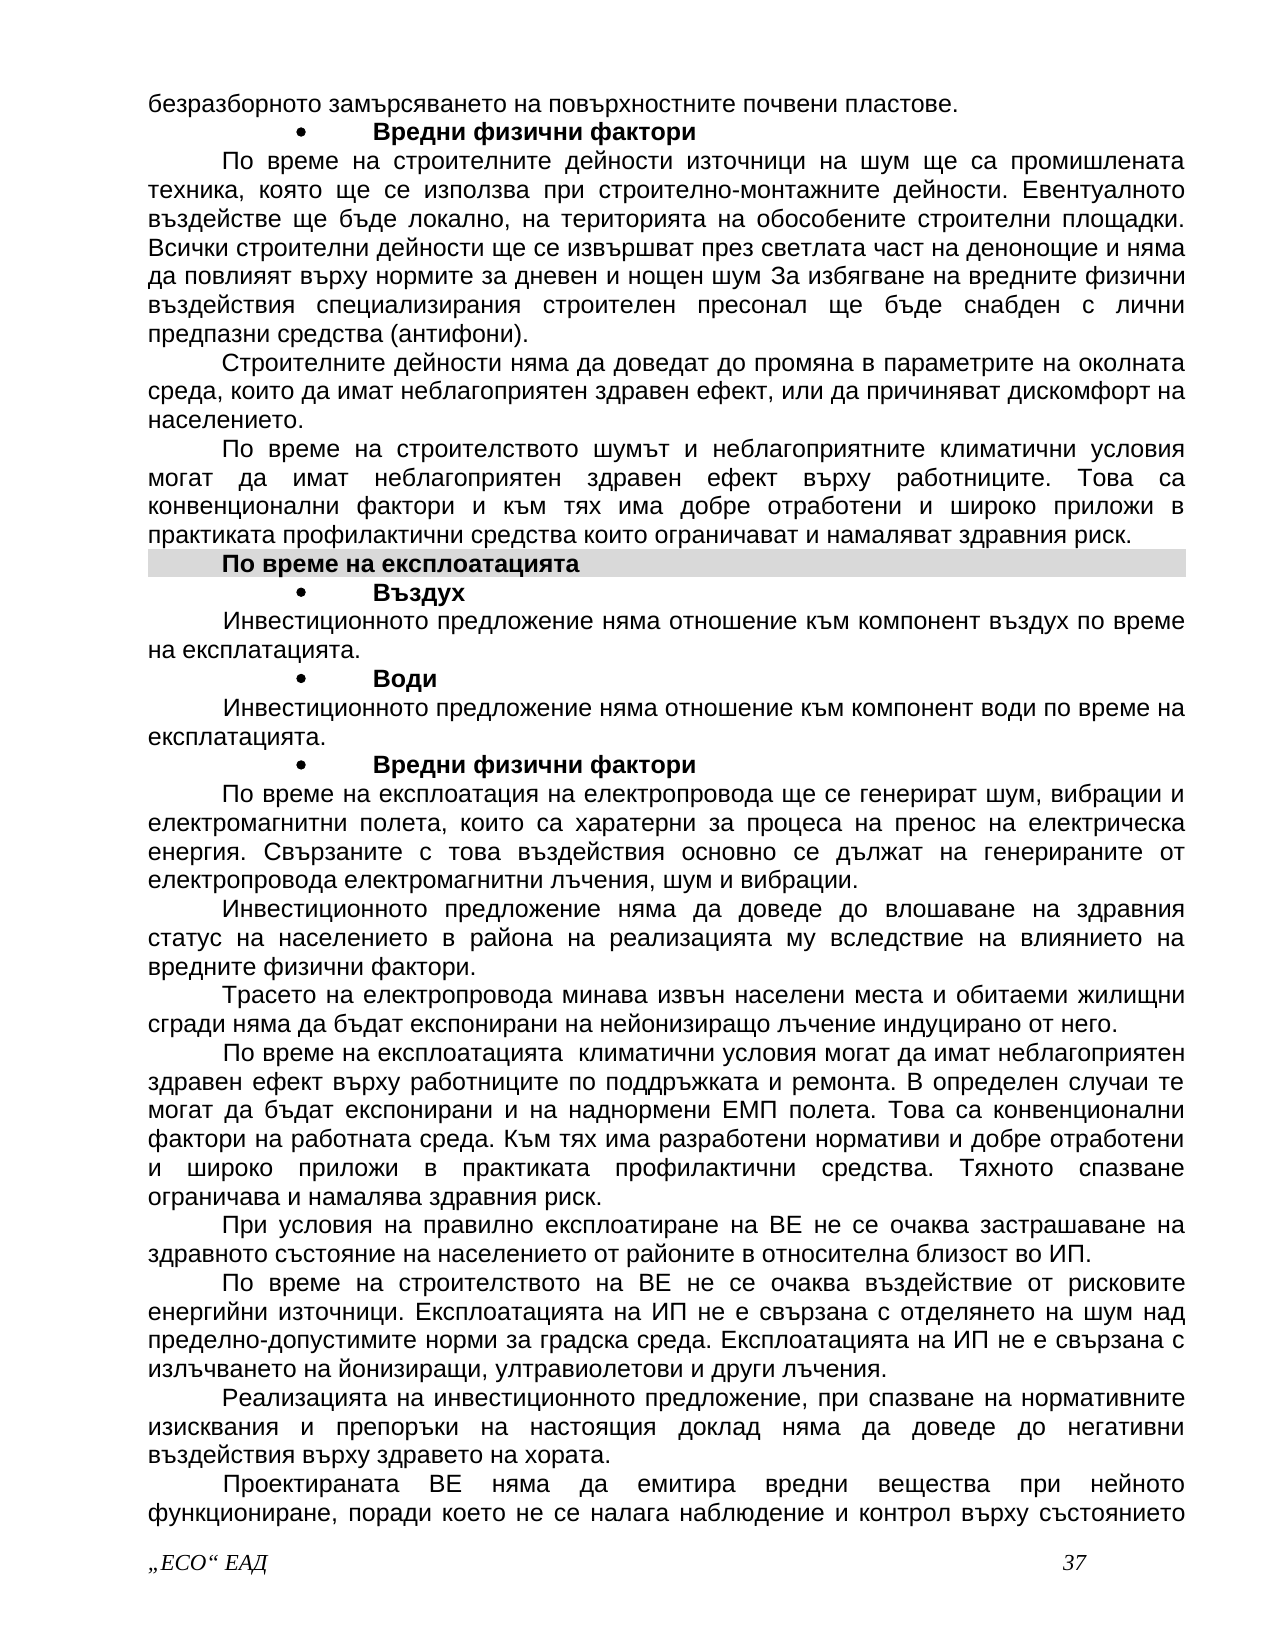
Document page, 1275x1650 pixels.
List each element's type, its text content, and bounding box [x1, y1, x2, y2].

text Строителните дейности няма да доведат до промяна в параметрите на околната среда, които да имат неблагоприятен здравен ефект, или да причиняват дискомфорт на населението. [148, 347, 1186, 434]
text Инвестиционното предложение няма отношение към компонент води по време на експлатацията. [148, 693, 1186, 750]
subtitle По време на експлоатацията [148, 549, 1186, 577]
list Вредни физични фактори [223, 117, 1186, 146]
list Въздух [223, 577, 1186, 606]
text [148, 89, 1186, 117]
list Вредни физични фактори [223, 750, 1186, 779]
text При условия на правилно експлоатиране на ВЕ не се очаква застрашаване на здравното състояние на населението от районите в относителна близост во ИП. [148, 1210, 1186, 1268]
list Води [223, 664, 1186, 693]
text По време на строителството на ВЕ не се очаква въздействие от рисковите енергийни източници. Експлоатацията на ИП не е свързана с отделянето на шум над пределно-допустимите норми за градска среда. Експлоатацията на ИП не е свързана с излъчването на йонизиращи, ултравиолетови и други лъчения. [148, 1268, 1186, 1383]
text Реализацията на инвестиционното предложение, при спазване на нормативните изисквания и препоръки на настоящия доклад няма да доведе до негативни въздействия върху здравето на хората. [148, 1383, 1186, 1469]
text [148, 1469, 1186, 1527]
text По време на строителството шумът и неблагоприятните климатични условия могат да имат неблагоприятен здравен ефект върху работниците. Това са конвенционални фактори и към тях има добре отработени и широко приложи в практиката профилактични средства които ограничават и намаляват здравния риск. [148, 434, 1186, 549]
text По време на строителните дейности източници на шум ще са промишлената техника, която ще се използва при строително-монтажните дейности. Евентуалното въздействе ще бъде локално, на територията на обособените строителни площадки. Всички строителни дейности ще се извършват през светлата част на денонощие и няма да повлияят върху нормите за дневен и нощен шум За избягване на вредните физични въздействия специализирания строителен пресонал ще бъде снабден с лични предпазни средства (антифони). [148, 146, 1186, 347]
text Трасето на електропровода минава извън населени места и обитаеми жилищни сгради няма да бъдат експонирани на нейонизиращо лъчение индуцирано от него. [148, 980, 1186, 1038]
text По време на експлоатация на електропровода ще се генерират шум, вибрации и електромагнитни полета, които са харатерни за процеса на пренос на електрическа енергия. Свързаните с това въздействия основно се дължат на генерираните от електропровода електромагнитни лъчения, шум и вибрации. [148, 779, 1186, 894]
text По време на експлоатацията климатични условия могат да имат неблагоприятен здравен ефект върху работниците по поддръжката и ремонта. В определен случаи те могат да бъдат експонирани и на наднормени ЕМП полета. Това са конвенционални фактори на работната среда. Към тях има разработени нормативи и добре отработени и широко приложи в практиката профилактични средства. Тяхното спазване ограничава и намалява здравния риск. [148, 1038, 1186, 1210]
text Инвестиционното предложение няма да доведе до влошаване на здравния статус на населението в района на реализацията му вследствие на влиянието на вредните физични фактори. [148, 894, 1186, 980]
text Инвестиционното предложение няма отношение към компонент въздух по време на експлатацията. [148, 606, 1186, 664]
